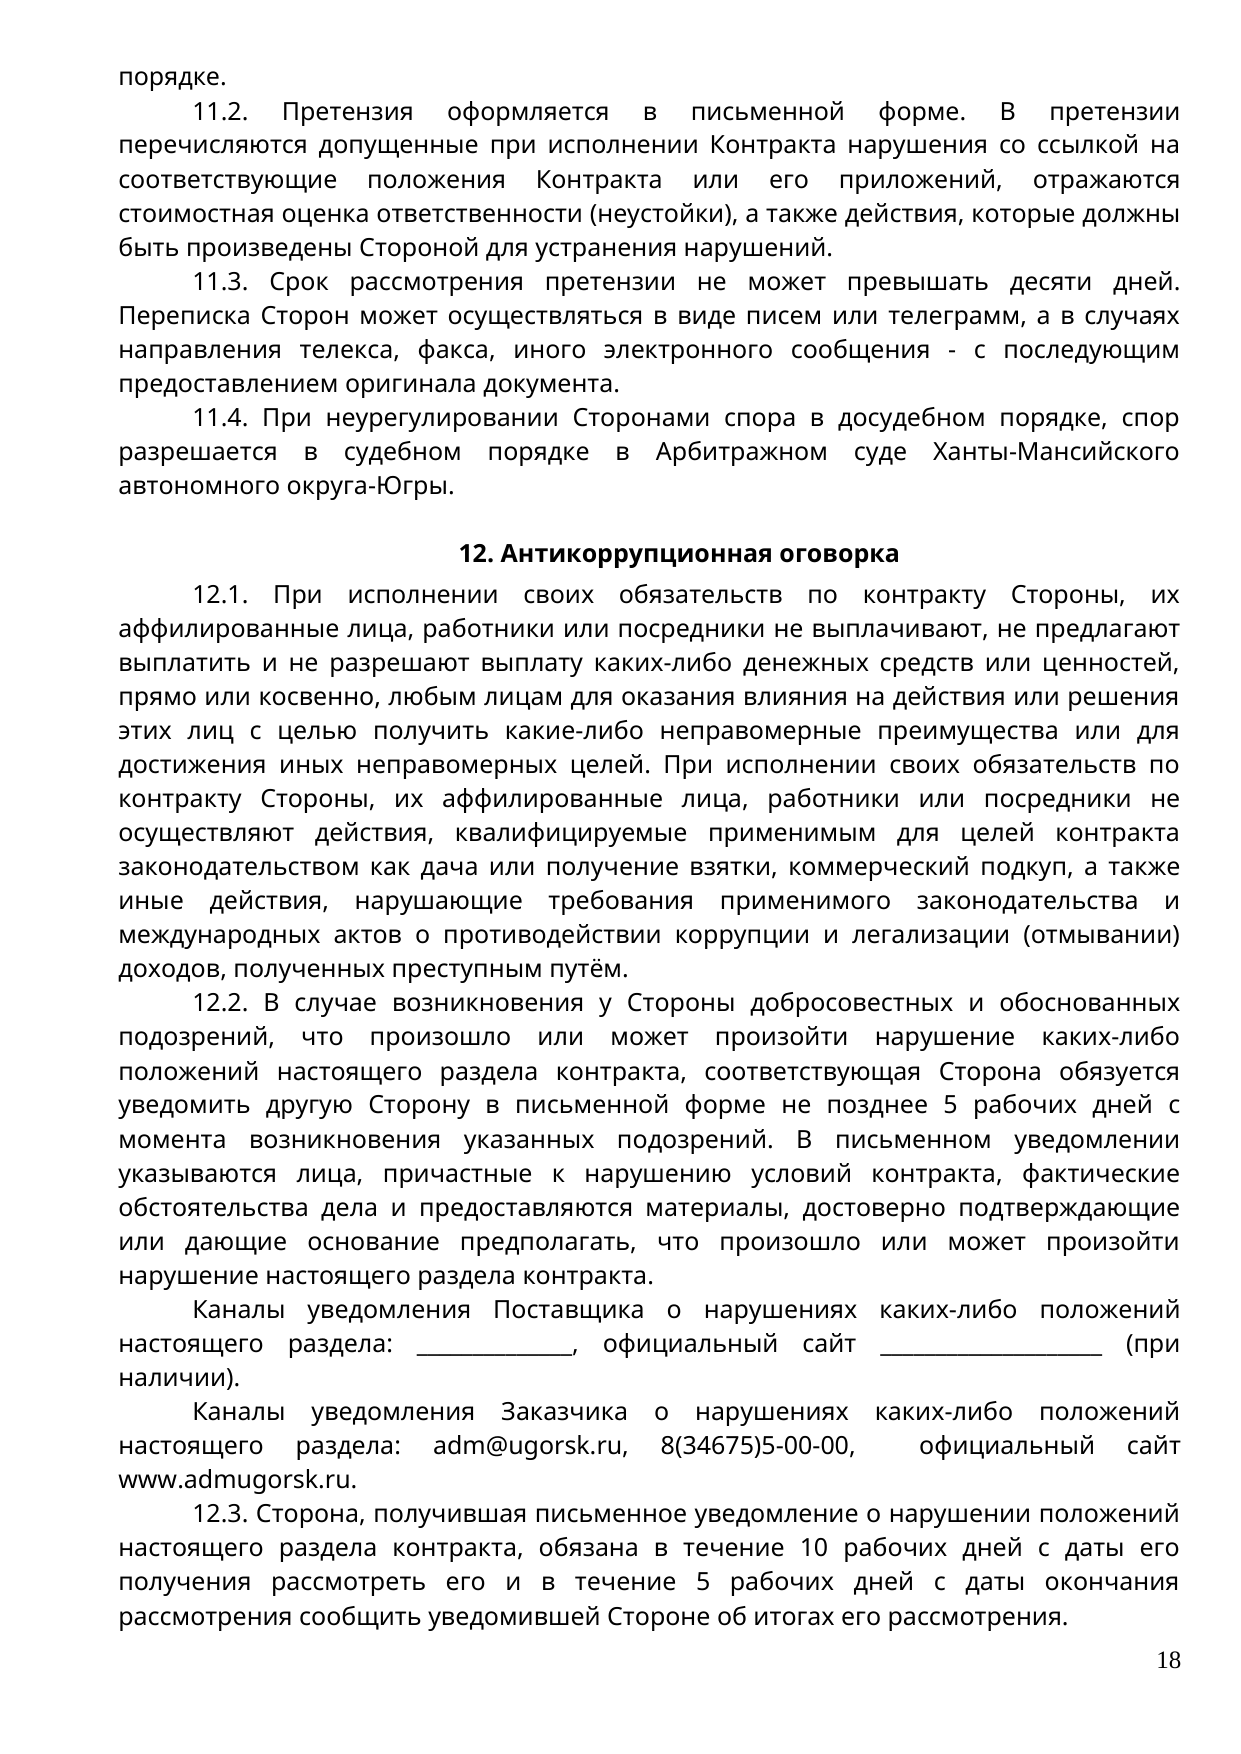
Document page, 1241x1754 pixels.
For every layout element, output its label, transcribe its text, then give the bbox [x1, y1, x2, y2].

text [118, 59, 1181, 93]
text Каналы уведомления Заказчика о нарушениях каких-либо положений настоящего раздела: adm@ugorsk.ru, 8(34675)5-00-00, официальный сайт www.admugorsk.ru. [118, 1394, 1181, 1496]
text 12.2. В случае возникновения у Стороны добросовестных и обоснованных подозрений, что произошло или может произойти нарушение каких-либо положений настоящего раздела контракта, соответствующая Сторона обязуется уведомить другую Сторону в письменной форме не позднее 5 рабочих дней с момента возникновения указанных подозрений. В письменном уведомлении указываются лица, причастные к нарушению условий контракта, фактические обстоятельства дела и предоставляются материалы, достоверно подтверждающие или дающие основание предполагать, что произошло или может произойти нарушение настоящего раздела контракта. [118, 985, 1181, 1292]
text 11.4. При неурегулировании Сторонами спора в досудебном порядке, спор разрешается в судебном порядке в Арбитражном суде Ханты-Мансийского автономного округа-Югры. [118, 400, 1181, 502]
text 12. Антикоррупционная оговорка [118, 536, 1181, 570]
text 12.1. При исполнении своих обязательств по контракту Стороны, их аффилированные лица, работники или посредники не выплачивают, не предлагают выплатить и не разрешают выплату каких-либо денежных средств или ценностей, прямо или косвенно, любым лицам для оказания влияния на действия или решения этих лиц с целью получить какие-либо неправомерные преимущества или для достижения иных неправомерных целей. При исполнении своих обязательств по контракту Стороны, их аффилированные лица, работники или посредники не осуществляют действия, квалифицируемые применимым для целей контракта законодательством как дача или получение взятки, коммерческий подкуп, а также иные действия, нарушающие требования применимого законодательства и международных актов о противодействии коррупции и легализации (отмывании) доходов, полученных преступным путём. [118, 576, 1181, 985]
text 12.3. Сторона, получившая письменное уведомление о нарушении положений настоящего раздела контракта, обязана в течение 10 рабочих дней с даты его получения рассмотреть его и в течение 5 рабочих дней с даты окончания рассмотрения сообщить уведомившей Стороне об итогах его рассмотрения. [118, 1496, 1181, 1632]
text 11.3. Срок рассмотрения претензии не может превышать десяти дней. Переписка Сторон может осуществляться в виде писем или телеграмм, а в случаях направления телекса, факса, иного электронного сообщения - с последующим предоставлением оригинала документа. [118, 263, 1181, 400]
text Каналы уведомления Поставщика о нарушениях каких-либо положений настоящего раздела: ______________, официальный сайт ____________________ (при наличии). [118, 1292, 1181, 1394]
text 11.2. Претензия оформляется в письменной форме. В претензии перечисляются допущенные при исполнении Контракта нарушения со ссылкой на соответствующие положения Контракта или его приложений, отражаются стоимостная оценка ответственности (неустойки), а также действия, которые должны быть произведены Стороной для устранения нарушений. [118, 93, 1181, 263]
